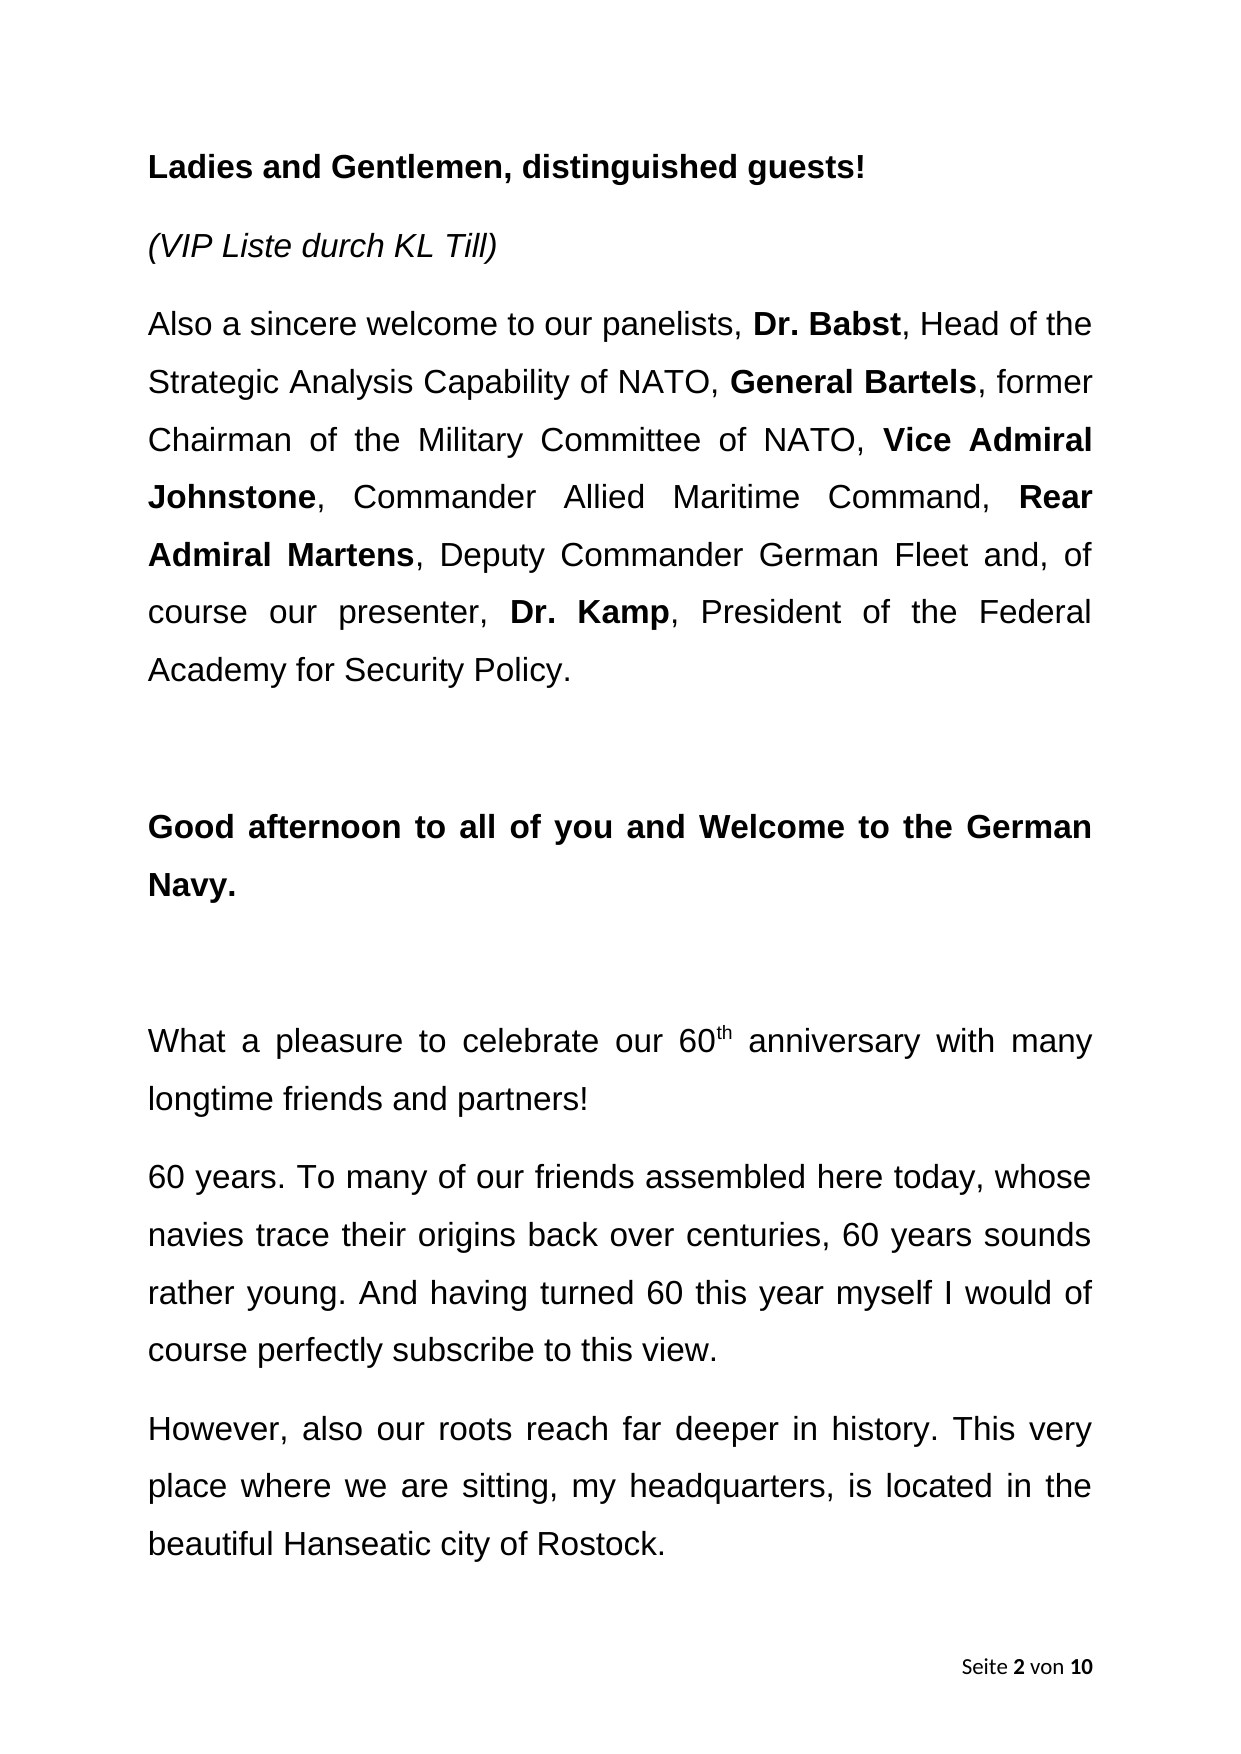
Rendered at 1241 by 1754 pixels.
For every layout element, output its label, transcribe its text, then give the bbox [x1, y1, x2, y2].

text However, also our roots reach far deeper in history. This very place where we are sitting, my headquarters, is located in the beautiful Hanseatic city of Rostock. [148, 1409, 1093, 1562]
text (VIP Liste durch KL Till) [148, 226, 1093, 264]
text What a pleasure to celebrate our 60th anniversary with many longtime friends and partners! [148, 1021, 1093, 1117]
text 60 years. To many of our friends assembled here today, whose navies trace their origins back over centuries, 60 years sounds rather young. And having turned 60 this year myself I would of course perfectly subscribe to this view. [148, 1157, 1093, 1369]
text Good afternoon to all of you and Welcome to the German Navy. [148, 807, 1093, 903]
text Also a sincere welcome to our panelists, Dr. Babst, Head of the Strategic Analysis Capability of NATO, General Bartels, former Chairman of the Military Committee of NATO, Vice Admiral Johnstone, Commander Allied Maritime Command, Rear Admiral Martens, Deputy Commander German Fleet and, of course our presenter, Dr. Kamp, President of the Federal Academy for Security Policy. [148, 304, 1093, 688]
text Ladies and Gentlemen, distinguished guests! [148, 148, 1093, 186]
